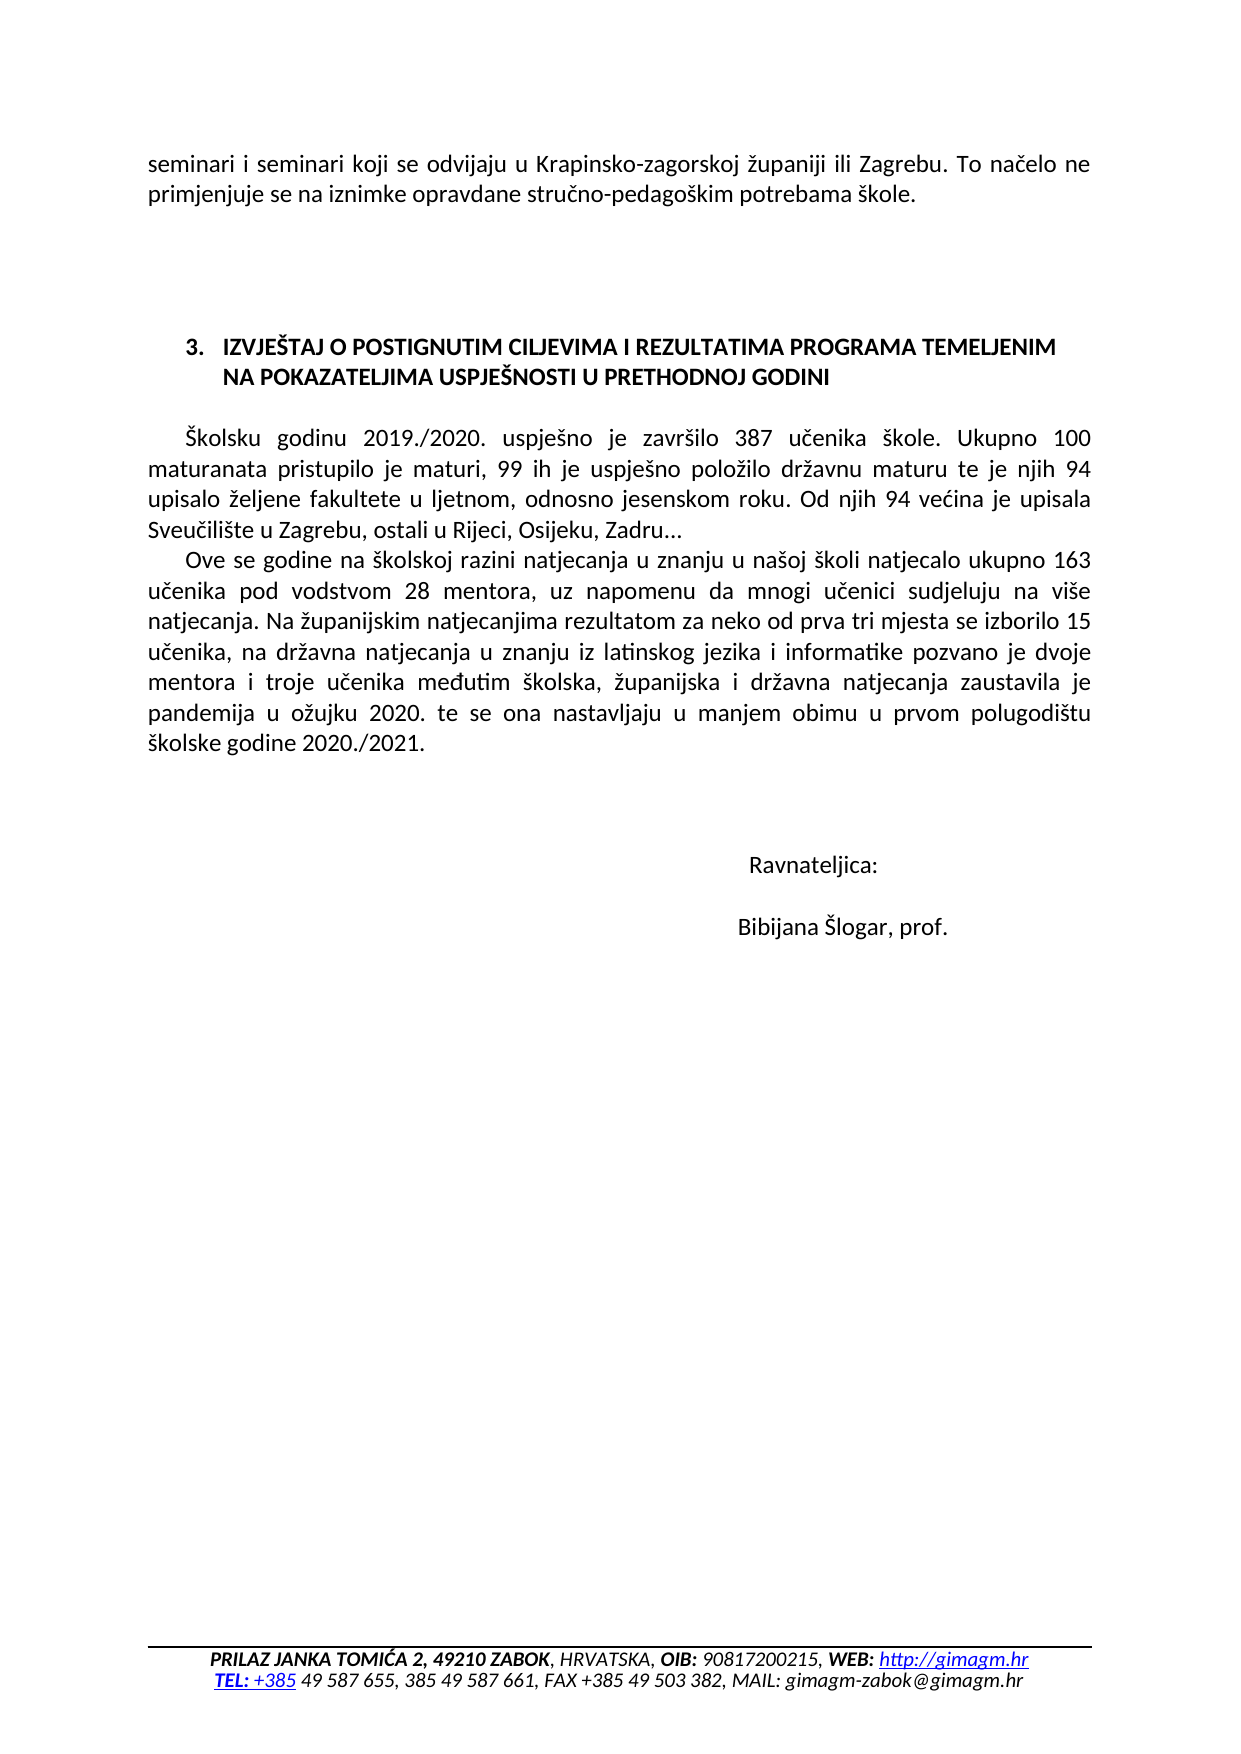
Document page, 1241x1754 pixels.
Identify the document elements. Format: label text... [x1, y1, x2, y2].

text Bibijana Šlogar, prof. [148, 911, 1092, 941]
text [148, 148, 1092, 209]
text Ove se godine na školskoj razini natjecanja u znanju u našoj školi natjecalo ukupno 163 učenika pod vodstvom 28 mentora, uz napomenu da mnogi učenici sudjeluju na više natjecanja. Na županijskim natjecanjima rezultatom za neko od prva tri mjesta se izborilo 15 učenika, na državna natjecanja u znanju iz latinskog jezika i informatike pozvano je dvoje mentora i troje učenika međutim školska, županijska i državna natjecanja zaustavila je pandemija u ožujku 2020. te se ona nastavljaju u manjem obimu u prvom polugodištu školske godine 2020./2021. [148, 544, 1092, 758]
text Ravnateljica: [148, 850, 1092, 880]
list IZVJEŠTAJ O POSTIGNUTIM CILJEVIMA I REZULTATIMA PROGRAMA TEMELJENIM NA POKAZATELJIMA USPJEŠNOSTI U PRETHODNOJ GODINI [185, 331, 1092, 392]
text Školsku godinu 2019./2020. uspješno je završilo 387 učenika škole. Ukupno 100 maturanata pristupilo je maturi, 99 ih je uspješno položilo državnu maturu te je njih 94 upisalo željene fakultete u ljetnom, odnosno jesenskom roku. Od njih 94 većina je upisala Sveučilište u Zagrebu, ostali u Rijeci, Osijeku, Zadru... [148, 422, 1092, 544]
